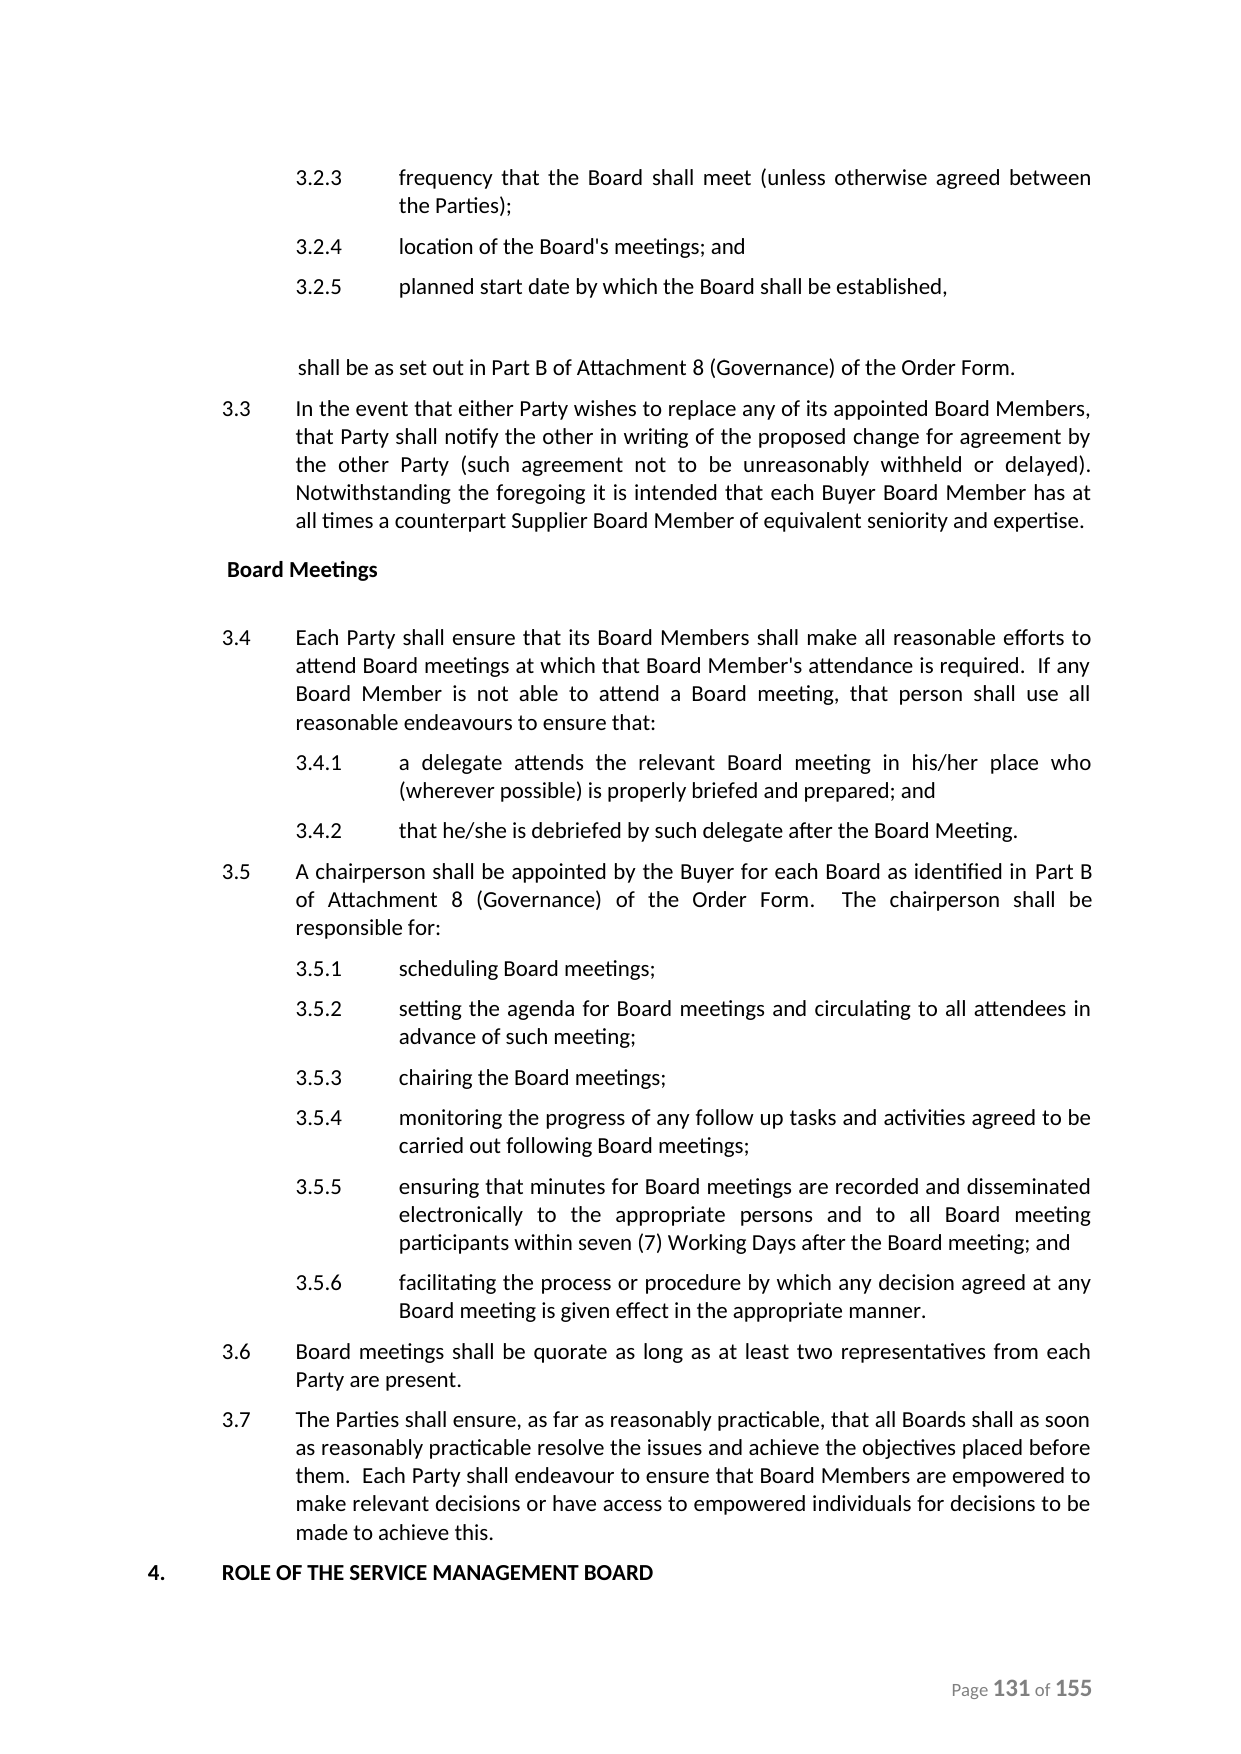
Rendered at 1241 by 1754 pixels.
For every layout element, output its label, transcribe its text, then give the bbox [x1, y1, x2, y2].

text Board Meetings [222, 555, 1092, 611]
list Each Party shall ensure that its Board Members shall make all reasonable efforts to attend Board meetings at which that Board Member's attendance is required. If any Board Member is not able to attend a Board meeting, that person shall use all reasonable endeavours to ensure that: [222, 623, 1092, 736]
list ROLE OF THE SERVICE MANAGEMENT BOARD [148, 1558, 1092, 1586]
list In the event that either Party wishes to replace any of its appointed Board Members, that Party shall notify the other in writing of the proposed change for agreement by the other Party (such agreement not to be unreasonably withheld or delayed). Notwithstanding the foregoing it is intended that each Buyer Board Member has at all times a counterpart Supplier Board Member of equivalent seniority and expertise. [222, 394, 1092, 534]
list that he/she is debriefed by such delegate after the Board Meeting. [295, 817, 1092, 845]
list frequency that the Board shall meet (unless otherwise agreed between the Parties); [295, 163, 1092, 219]
list chairing the Board meetings; [295, 1063, 1092, 1091]
text shall be as set out in Part B of Attachment 8 (Governance) of the Order Form. [295, 353, 1092, 382]
list facilitating the process or procedure by which any decision agreed at any Board meeting is given effect in the appropriate manner. [295, 1268, 1092, 1324]
list ensuring that minutes for Board meetings are recorded and disseminated electronically to the appropriate persons and to all Board meeting participants within seven (7) Working Days after the Board meeting; and [295, 1172, 1092, 1256]
list location of the Board's meetings; and [295, 232, 1092, 260]
list setting the agenda for Board meetings and circulating to all attendees in advance of such meeting; [295, 994, 1092, 1050]
list Board meetings shall be quorate as long as at least two representatives from each Party are present. [222, 1337, 1092, 1393]
list planned start date by which the Board shall be established, [295, 272, 1092, 301]
list scheduling Board meetings; [295, 954, 1092, 982]
list monitoring the progress of any follow up tasks and activities agreed to be carried out following Board meetings; [295, 1103, 1092, 1159]
list A chairperson shall be appointed by the Buyer for each Board as identified in Part B of Attachment 8 (Governance) of the Order Form. The chairperson shall be responsible for: [222, 857, 1092, 941]
list a delegate attends the relevant Board meeting in his/her place who (wherever possible) is properly briefed and prepared; and [295, 748, 1092, 804]
list The Parties shall ensure, as far as reasonably practicable, that all Boards shall as soon as reasonably practicable resolve the issues and achieve the objectives placed before them. Each Party shall endeavour to ensure that Board Members are empowered to make relevant decisions or have access to empowered individuals for decisions to be made to achieve this. [222, 1406, 1092, 1546]
